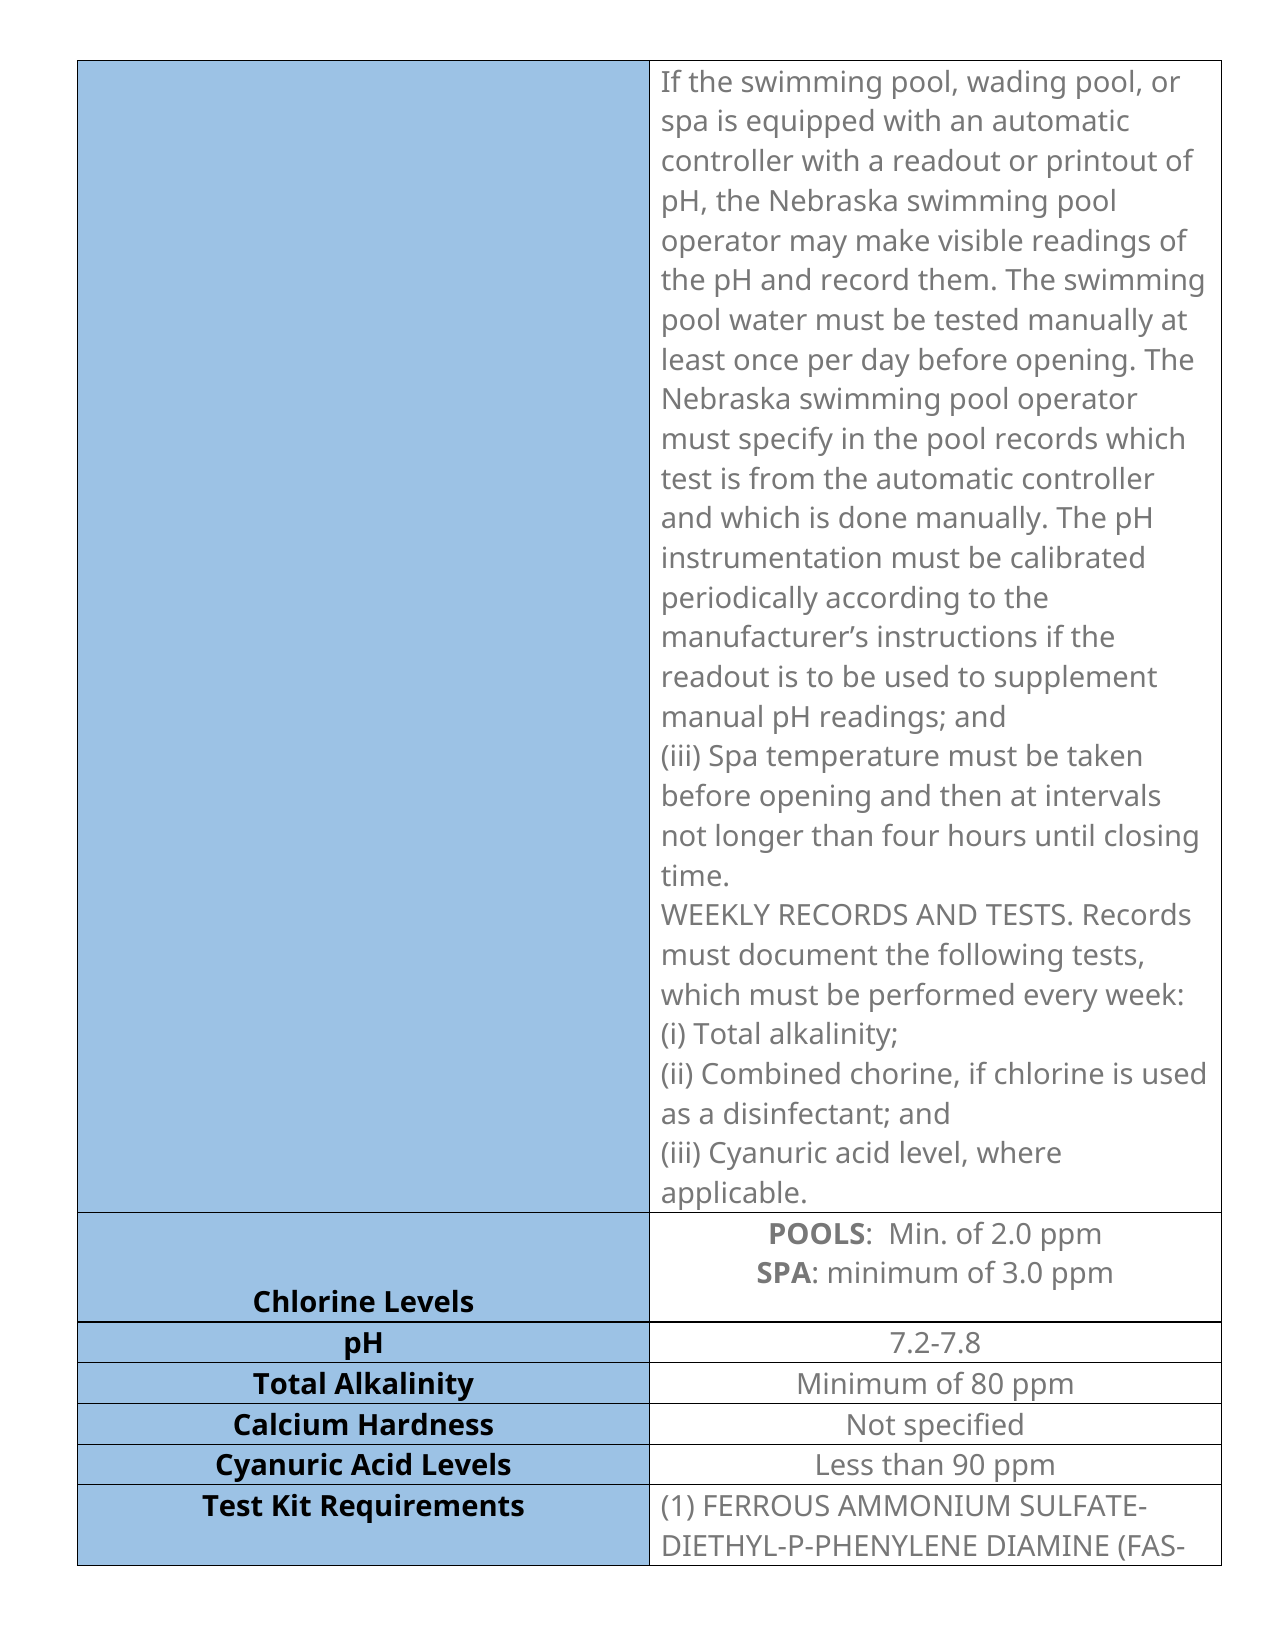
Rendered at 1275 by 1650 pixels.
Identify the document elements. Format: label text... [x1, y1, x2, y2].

table_cell Total Alkalinity [78, 1363, 649, 1403]
table_cell 7.2-7.8 [650, 1323, 1221, 1362]
table_cell Less than 90 ppm [650, 1445, 1221, 1484]
table_cell Minimum of 80 ppm [650, 1363, 1221, 1403]
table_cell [650, 1485, 1221, 1565]
table_cell Cyanuric Acid Levels [78, 1445, 649, 1484]
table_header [650, 61, 1221, 1212]
table_cell Chlorine Levels [78, 1213, 649, 1321]
table_cell Not specified [650, 1404, 1221, 1444]
table_cell POOLS: Min. of 2.0 ppm SPA: minimum of 3.0 ppm [650, 1213, 1221, 1321]
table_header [78, 61, 649, 1212]
table_cell Calcium Hardness [78, 1404, 649, 1444]
table_cell pH [78, 1323, 649, 1362]
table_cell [78, 1485, 649, 1565]
